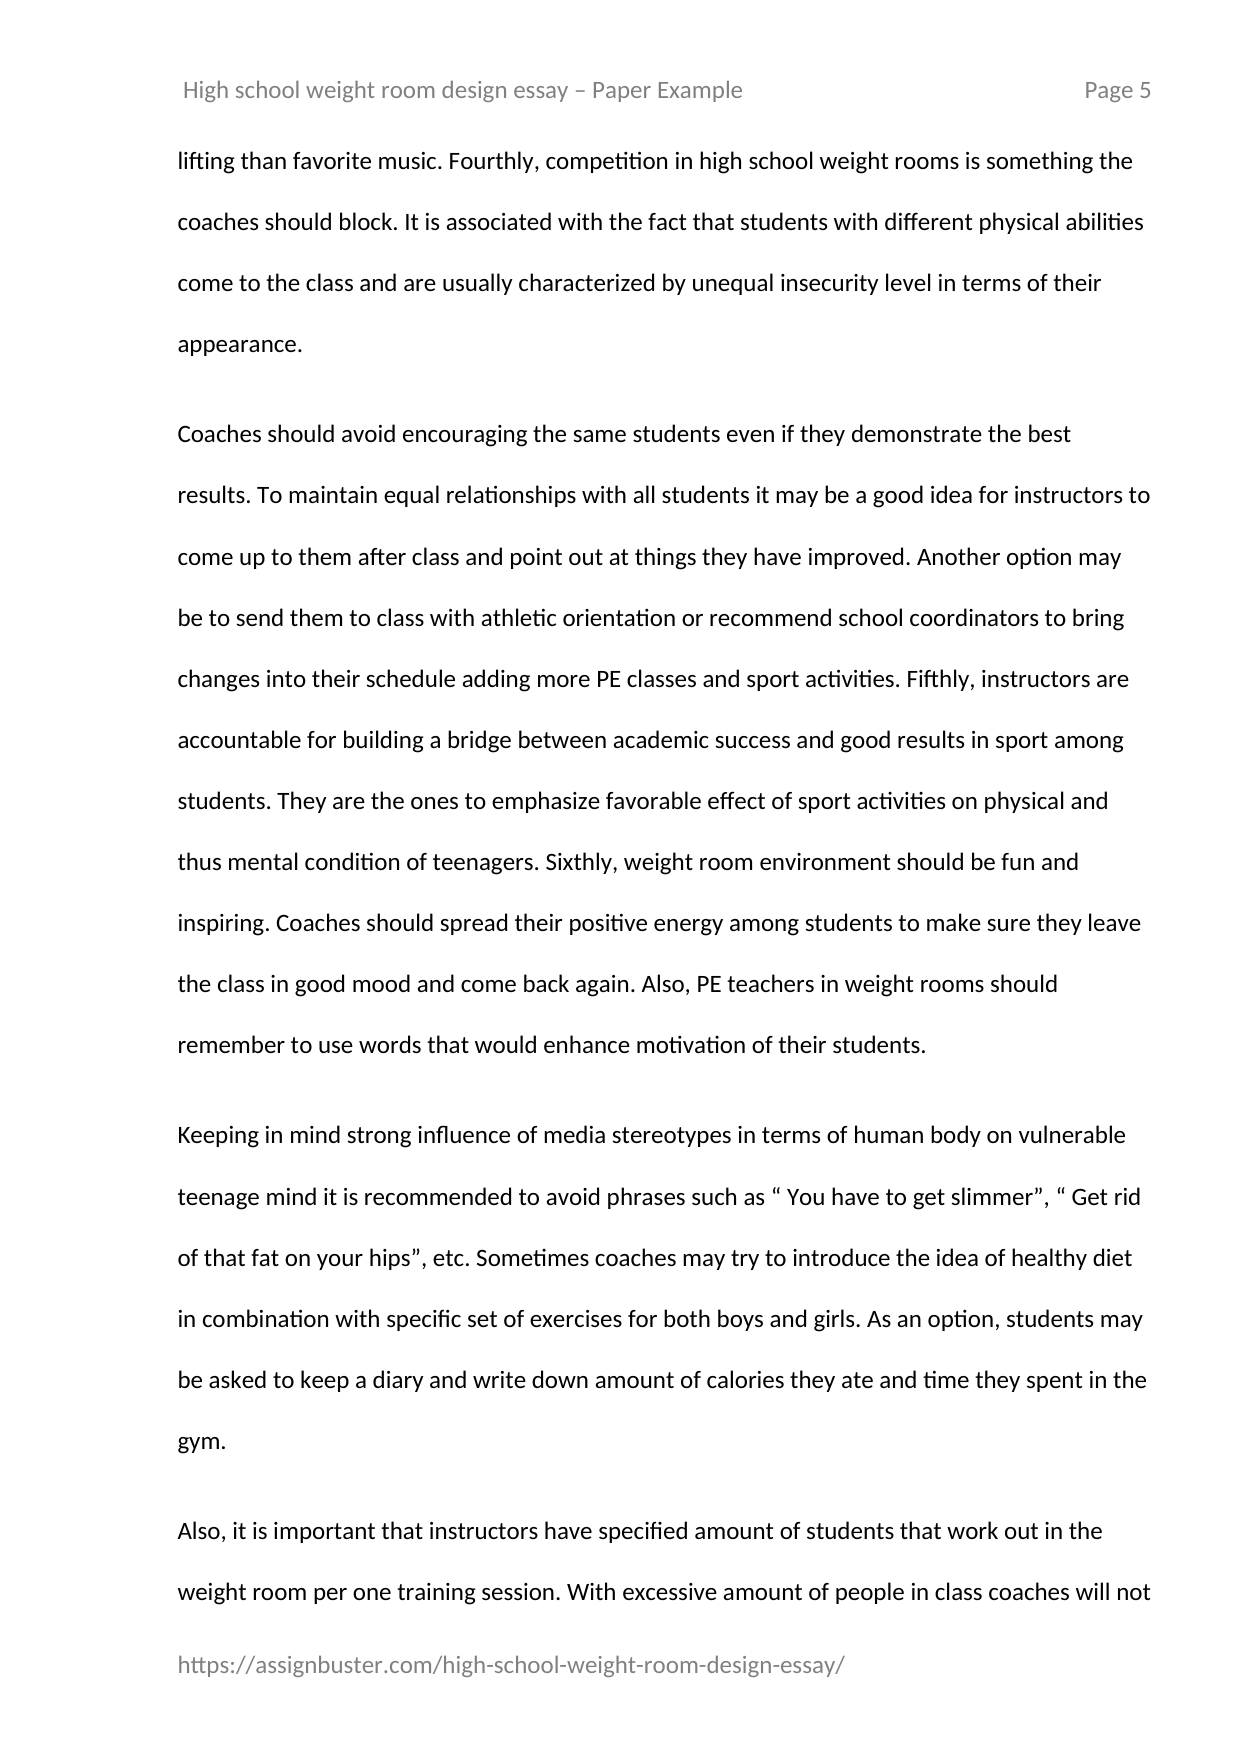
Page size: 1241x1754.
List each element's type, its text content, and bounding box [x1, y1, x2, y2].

text Keeping in mind strong influence of media stereotypes in terms of human body on vulnerable teenage mind it is recommended to avoid phrases such as “ You have to get slimmer”, “ Get rid of that fat on your hips”, etc. Sometimes coaches may try to introduce the idea of healthy diet in combination with specific set of exercises for both boys and girls. As an option, students may be asked to keep a diary and write down amount of calories they ate and time they spent in the gym. [177, 1119, 1152, 1455]
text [177, 1515, 1152, 1607]
text Coaches should avoid encouraging the same students even if they demonstrate the best results. To maintain equal relationships with all students it may be a good idea for instructors to come up to them after class and point out at things they have improved. Another option may be to send them to class with athletic orientation or recommend school coordinators to bring changes into their schedule adding more PE classes and sport activities. Fifthly, instructors are accountable for building a bridge between academic success and good results in sport among students. They are the ones to emphasize favorable effect of sport activities on physical and thus mental condition of teenagers. Sixthly, weight room environment should be fun and inspiring. Coaches should spread their positive energy among students to make sure they leave the class in good mood and come back again. Also, PE teachers in weight rooms should remember to use words that would enhance motivation of their students. [177, 419, 1152, 1059]
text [177, 145, 1152, 359]
